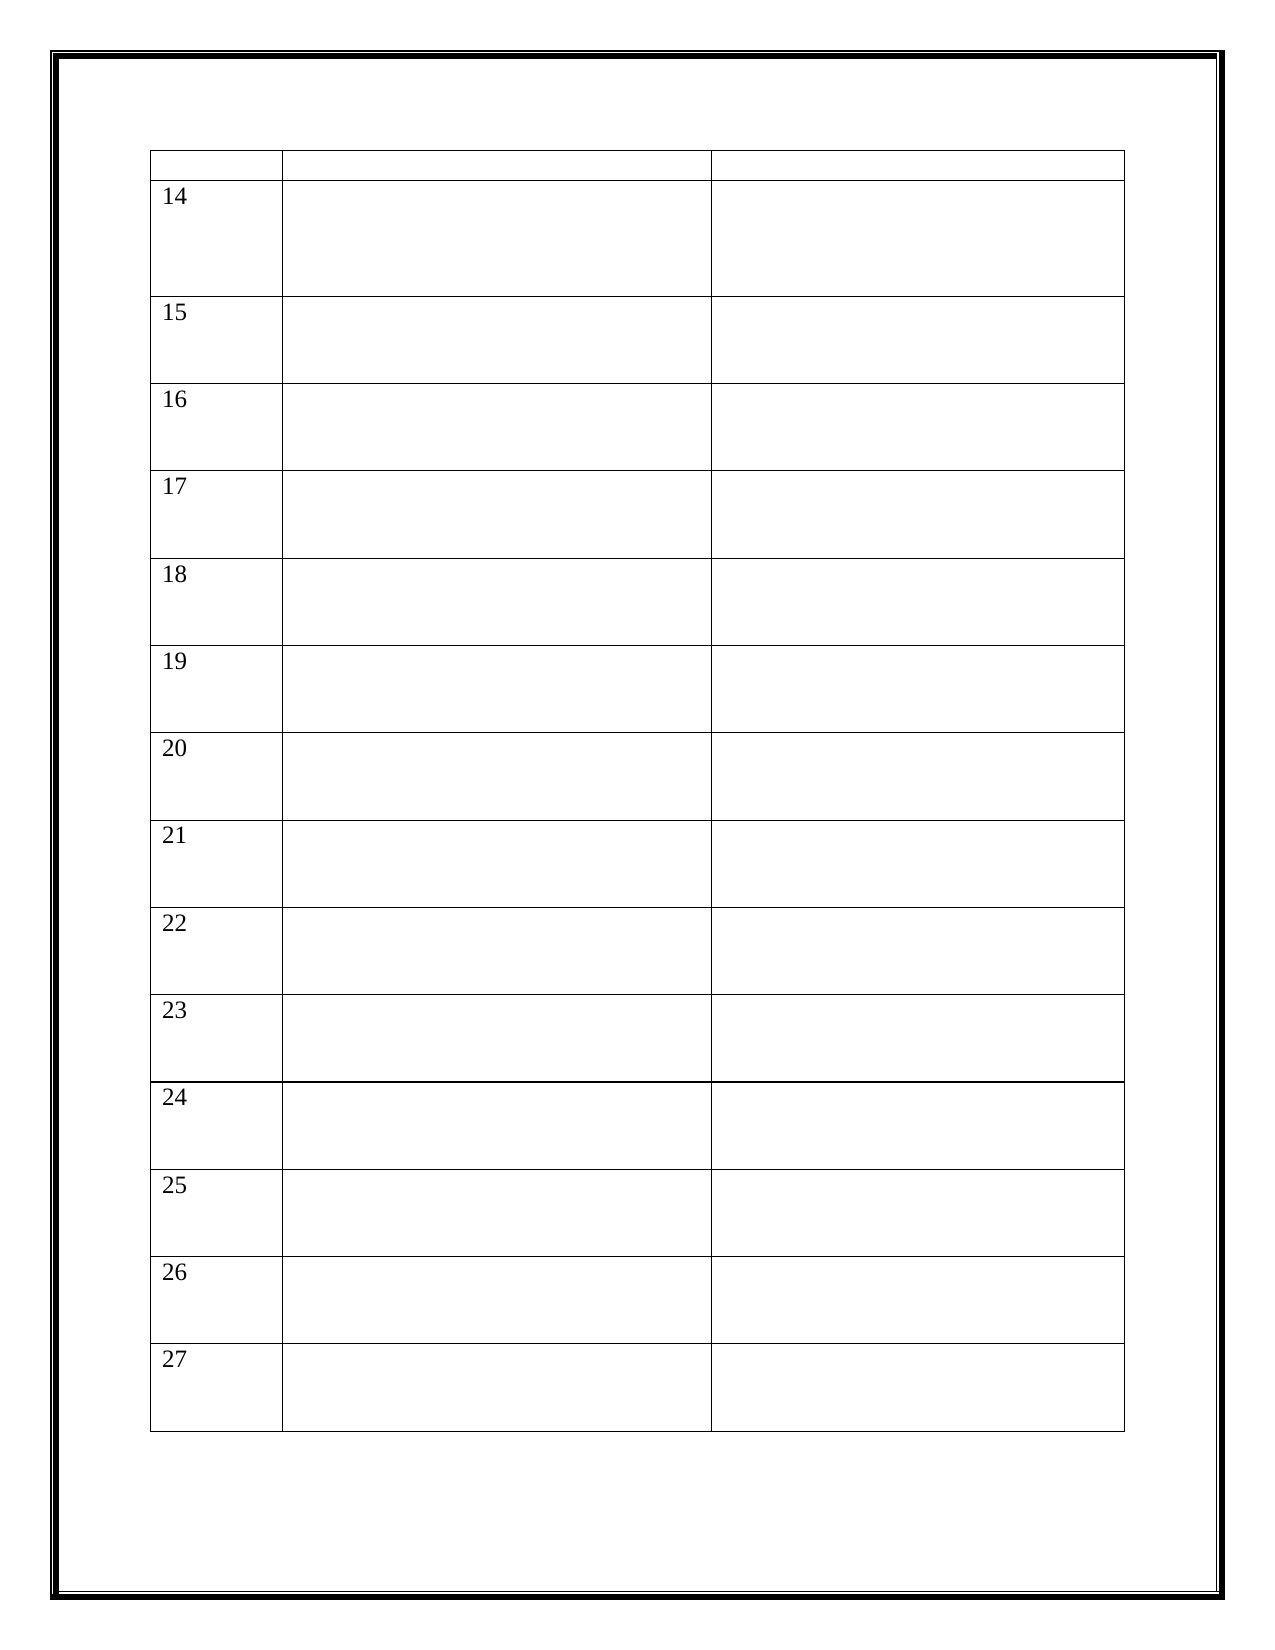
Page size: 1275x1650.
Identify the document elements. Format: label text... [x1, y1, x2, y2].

table_cell 21 [151, 821, 282, 907]
table_cell [283, 1344, 711, 1431]
table_cell 20 [151, 733, 282, 819]
table_cell [283, 1257, 711, 1343]
table_cell [712, 1083, 1124, 1169]
table_cell [712, 821, 1124, 907]
table_cell [283, 646, 711, 732]
table_cell [283, 384, 711, 470]
table_cell 22 [151, 908, 282, 994]
table_cell [712, 646, 1124, 732]
table_cell 19 [151, 646, 282, 732]
table_cell 23 [151, 995, 282, 1081]
table_cell 16 [151, 384, 282, 470]
table_cell [283, 821, 711, 907]
table_cell 14 [151, 181, 282, 296]
table_cell [283, 1170, 711, 1256]
table_cell [712, 559, 1124, 645]
table_cell [712, 181, 1124, 296]
table_cell [712, 297, 1124, 383]
table_cell 27 [151, 1344, 282, 1431]
table_cell [283, 297, 711, 383]
table_cell [712, 384, 1124, 470]
table_cell 15 [151, 297, 282, 383]
table_cell [712, 1257, 1124, 1343]
table_cell [712, 471, 1124, 558]
table_cell [283, 908, 711, 994]
table_cell 17 [151, 471, 282, 558]
table_cell [712, 995, 1124, 1081]
table_cell [283, 1083, 711, 1169]
table_cell [283, 733, 711, 819]
table_cell [283, 995, 711, 1081]
table_cell 25 [151, 1170, 282, 1256]
table_cell [283, 559, 711, 645]
table_cell [712, 908, 1124, 994]
table_cell 18 [151, 559, 282, 645]
table_cell [712, 1344, 1124, 1431]
table_cell [712, 1170, 1124, 1256]
table_cell [283, 151, 711, 180]
table_cell [283, 471, 711, 558]
table_cell 13 [151, 151, 282, 180]
table_cell 26 [151, 1257, 282, 1343]
table_cell [712, 733, 1124, 819]
table_cell [712, 151, 1124, 180]
table_cell 24 [151, 1083, 282, 1169]
table_cell [283, 181, 711, 296]
